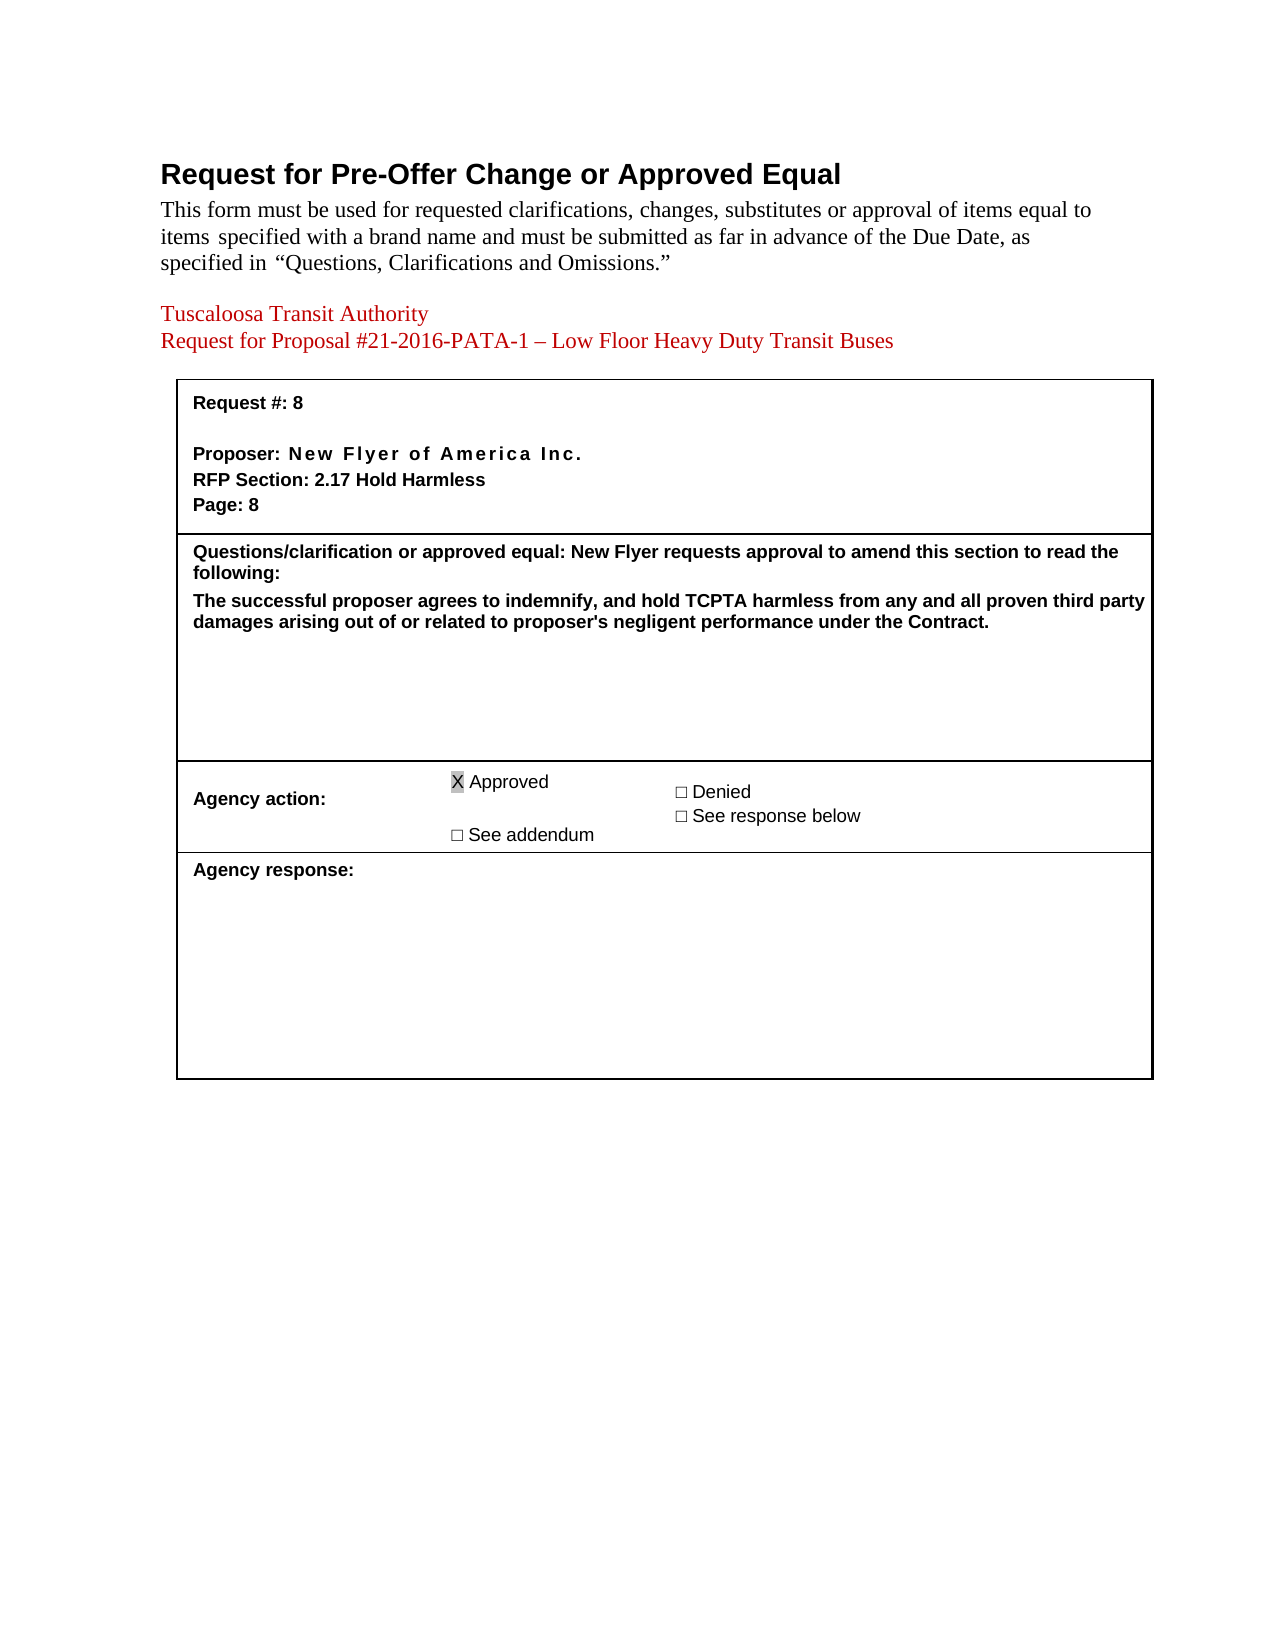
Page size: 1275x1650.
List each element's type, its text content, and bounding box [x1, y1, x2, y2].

table_cell Questions/clarification or approved equal: New Flyer requests approval to amend this section to read the following: The successful proposer agrees to indemnify, and hold TCPTA harmless from any and all proven third party damages arising out of or related to proposer's negligent performance under the Contract. [178, 535, 1151, 760]
table_cell X Approved Agency action: □ Denied See response below See addendum [178, 762, 1151, 852]
subtitle Request for Pre-Offer Change or Approved Equal [160, 157, 1125, 190]
table_header Request #: 8 Proposer: New Flyer of America Inc. RFP Section: 2.17 Hold Harmless Page: 8 [178, 380, 1151, 533]
text Tuscaloosa Transit Authority [160, 301, 1125, 327]
text Request for Proposal #21-2016-PATA-1 – Low Floor Heavy Duty Transit Buses [160, 327, 1125, 353]
text This form must be used for requested clarifications, changes, substitutes or approval of items equal to items specified with a brand name and must be submitted as far in advance of the Due Date, as specified in “Questions, Clarifications and Omissions.” [160, 196, 1104, 275]
table_cell Agency response: [178, 853, 1151, 1078]
